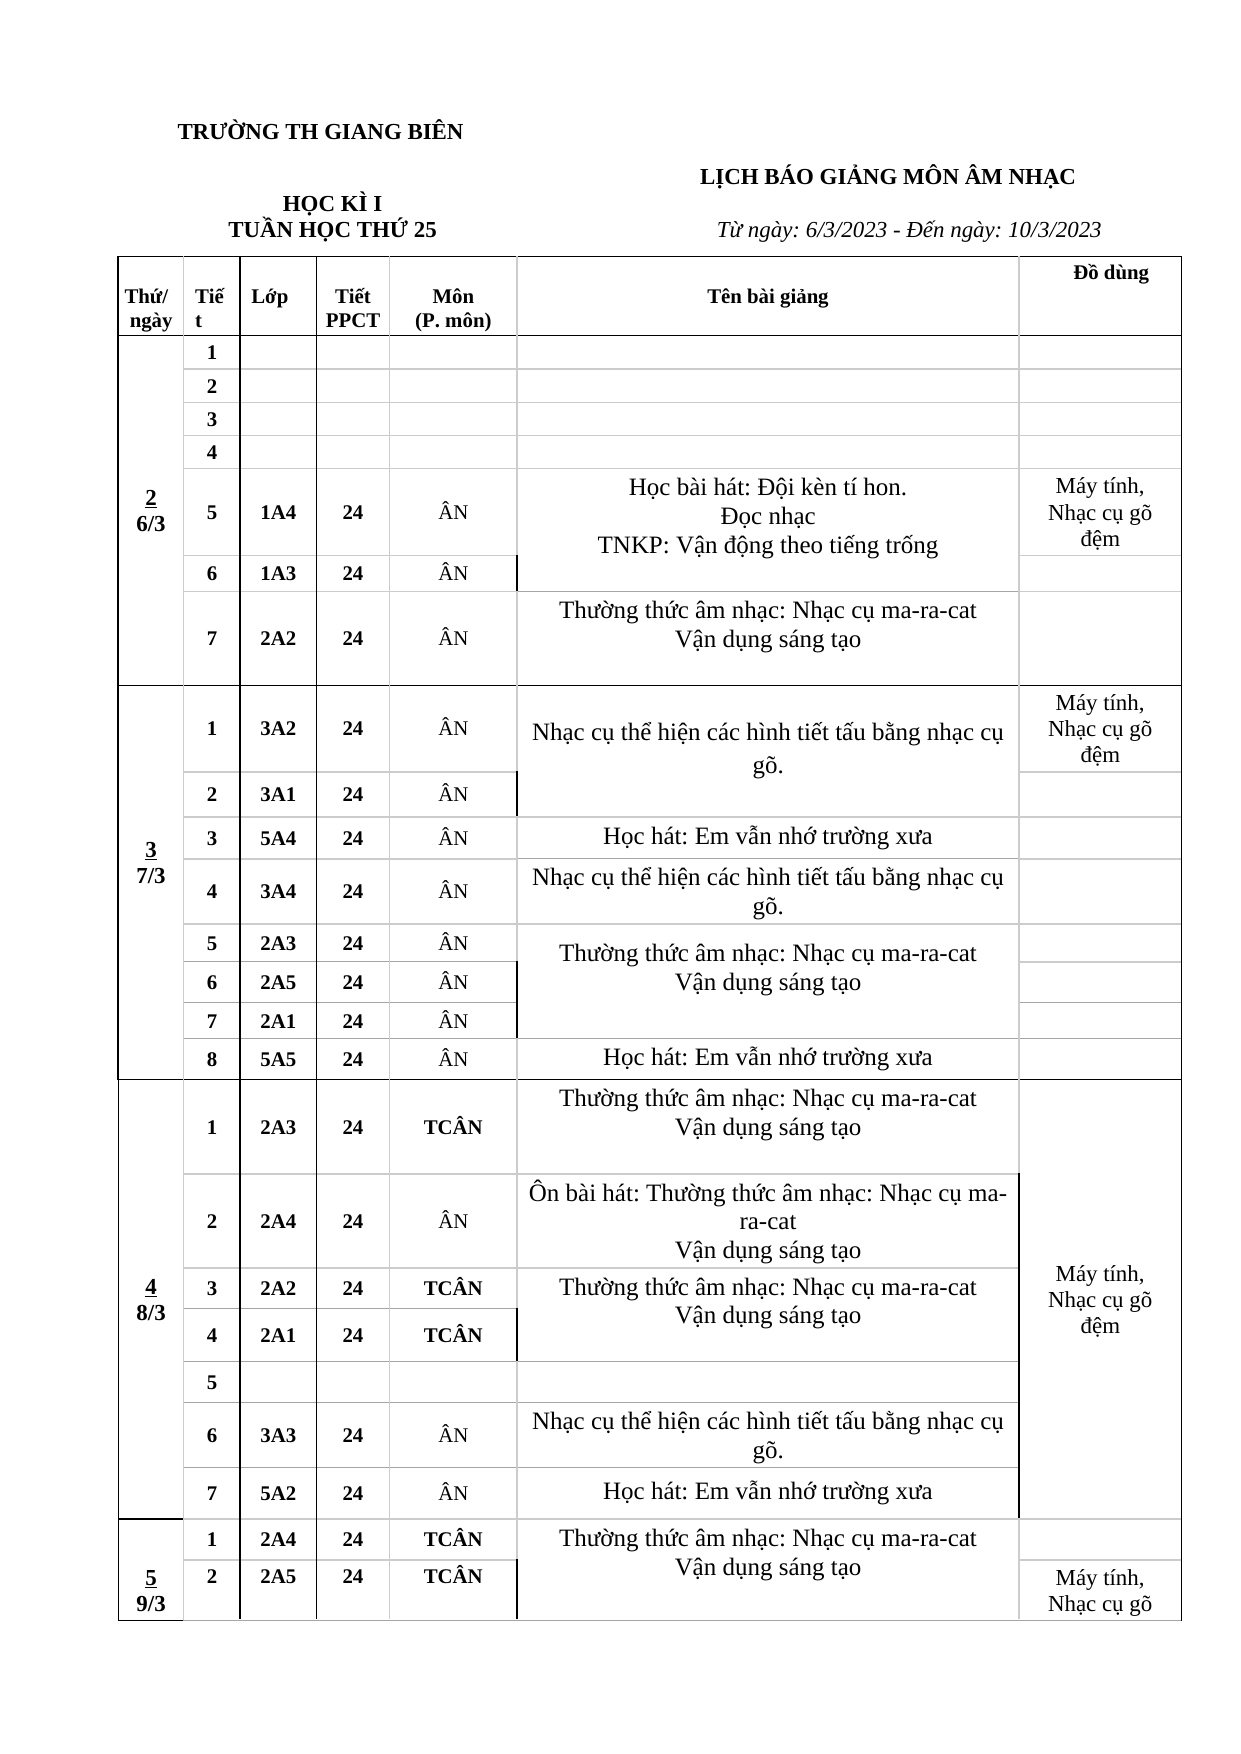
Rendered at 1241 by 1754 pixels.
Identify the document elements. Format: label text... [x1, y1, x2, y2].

table_cell 2 [184, 370, 239, 401]
table_cell Thường thức âm nhạc: Nhạc cụ ma-ra-cat Vận dụng sáng tạo [518, 1269, 1018, 1361]
table_cell TUẦN HỌC THỨ 25 [148, 216, 517, 256]
table_cell 2A4 [241, 1520, 316, 1559]
table_cell [518, 436, 1018, 468]
table_cell 6 [184, 556, 239, 591]
table_cell [390, 370, 516, 401]
table_cell 5 9/3 [119, 1559, 183, 1619]
table_cell [1020, 370, 1181, 401]
table_cell ÂN [390, 556, 516, 591]
table_cell 7 [184, 592, 239, 684]
table_cell 1 [184, 686, 239, 771]
table_cell 24 [317, 773, 389, 816]
table_cell Đồ dùng [1020, 257, 1181, 335]
table_cell Thường thức âm nhạc: Nhạc cụ ma-ra-cat Vận dụng sáng tạo [518, 1080, 1018, 1173]
table_cell ÂN [390, 962, 516, 1002]
table_cell 7 [184, 1468, 239, 1518]
table_cell Môn (P. môn) [390, 257, 516, 335]
table_cell [1020, 1520, 1181, 1559]
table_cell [1020, 1561, 1181, 1619]
table_cell Học hát: Em vẫn nhớ trường xưa [518, 1039, 1018, 1079]
table_cell ÂN [390, 1468, 516, 1518]
table_cell 24 [317, 925, 389, 961]
table_cell 5 [184, 469, 239, 554]
table_cell [317, 403, 389, 434]
table_cell [1020, 556, 1181, 591]
table_cell 24 [317, 860, 389, 923]
table_cell ÂN [390, 818, 516, 858]
table_cell TCÂN [390, 1080, 516, 1173]
table_cell 3 [184, 403, 239, 434]
table_cell Lớp [241, 257, 316, 335]
table_cell 3A2 [241, 686, 316, 771]
table_cell 3A3 [241, 1403, 316, 1467]
table_cell [518, 370, 1018, 401]
table_cell 2A1 [241, 1003, 316, 1038]
table_cell [390, 436, 516, 468]
table_cell [1020, 818, 1181, 858]
table_cell Nhạc cụ thể hiện các hình tiết tấu bằng nhạc cụ gõ. [518, 1403, 1018, 1467]
table_cell Thường thức âm nhạc: Nhạc cụ ma-ra-cat Vận dụng sáng tạo [518, 925, 1018, 1038]
table_cell 1 [184, 1080, 239, 1173]
table_cell Tiết PPCT [317, 257, 389, 335]
table_cell 5 [184, 925, 239, 961]
table_cell 1 [184, 1520, 239, 1559]
table_cell 24 [317, 1520, 389, 1559]
table_cell 2 [184, 773, 239, 816]
table_cell [1020, 1039, 1181, 1079]
table_cell [1020, 773, 1181, 816]
table_cell 24 [317, 1309, 389, 1361]
table_cell 3A1 [241, 773, 316, 816]
table_cell Tiết [184, 257, 239, 335]
table_cell Tên bài giảng [518, 257, 1018, 335]
table_cell 24 [317, 1403, 389, 1467]
table_cell 2 6/3 [119, 336, 183, 684]
table_cell [241, 336, 316, 368]
table_cell Máy tính, Nhạc cụ gõ đệm [1020, 469, 1181, 554]
table_cell ÂN [390, 925, 516, 961]
table_cell ÂN [390, 469, 516, 554]
table_cell ÂN [390, 1175, 516, 1267]
table_cell ÂN [390, 1039, 516, 1079]
table_cell ÂN [390, 773, 516, 816]
table_cell [1020, 436, 1181, 468]
table_cell 24 [317, 1269, 389, 1308]
table_cell [317, 370, 389, 401]
table_cell 8 [184, 1039, 239, 1079]
table_cell 2A5 [241, 962, 316, 1002]
table_cell 4 [184, 1309, 239, 1361]
table_cell [119, 1520, 183, 1559]
table_cell Ôn bài hát: Thường thức âm nhạc: Nhạc cụ ma-ra-cat Vận dụng sáng tạo [518, 1175, 1018, 1267]
table_cell 24 [317, 556, 389, 591]
table_cell Học hát: Em vẫn nhớ trường xưa [518, 1468, 1018, 1518]
table_cell 1A3 [241, 556, 316, 591]
table_cell Nhạc cụ thể hiện các hình tiết tấu bằng nhạc cụ gõ. [518, 859, 1018, 923]
table_cell 6 [184, 962, 239, 1002]
table_cell [317, 336, 389, 368]
table_cell Thường thức âm nhạc: Nhạc cụ ma-ra-cat Vận dụng sáng tạo [518, 1520, 1018, 1619]
table_cell 24 [317, 1080, 389, 1173]
table_cell 24 [317, 1561, 389, 1619]
table_cell ÂN [390, 686, 516, 771]
table_cell [1020, 403, 1181, 434]
table_cell Học hát: Em vẫn nhớ trường xưa [518, 818, 1018, 858]
table_cell ÂN [390, 1403, 516, 1467]
table_cell [518, 403, 1018, 434]
table_cell [1020, 592, 1181, 684]
table_cell [119, 1038, 183, 1079]
table_cell [1020, 1003, 1181, 1038]
table_cell 3 7/3 [119, 686, 183, 1038]
table_cell 24 [317, 1468, 389, 1518]
table_cell 5A4 [241, 818, 316, 858]
table_cell [241, 1362, 316, 1402]
table_cell 3 [184, 1269, 239, 1308]
table_cell [1020, 963, 1181, 1002]
table_header LỊCH BÁO GIẢNG MÔN ÂM NHẠC [517, 163, 1129, 216]
table_cell 2A3 [241, 925, 316, 961]
table_cell 24 [317, 962, 389, 1002]
table_cell 2A1 [241, 1309, 316, 1361]
table_cell [317, 436, 389, 468]
table_cell 3 [184, 818, 239, 858]
table_cell [390, 336, 516, 368]
table_cell 24 [317, 818, 389, 858]
table_cell ÂN [390, 592, 516, 684]
table_cell [241, 370, 316, 401]
table_cell TCÂN [390, 1309, 516, 1361]
table_cell 4 8/3 [119, 1080, 183, 1518]
table_cell 5 [184, 1362, 239, 1402]
table_cell Máy tính, Nhạc cụ gõ đệm [1020, 686, 1181, 771]
table_cell 24 [317, 686, 389, 771]
table_cell 5A5 [241, 1039, 316, 1079]
table_cell [518, 1362, 1018, 1402]
table_cell Học bài hát: Đội kèn tí hon. Đọc nhạc TNKP: Vận động theo tiếng trống [518, 469, 1018, 591]
table_cell [1020, 860, 1181, 923]
table_cell [1020, 336, 1181, 368]
table_cell 5A2 [241, 1468, 316, 1518]
table_cell TCÂN [390, 1561, 516, 1619]
table_cell 24 [317, 469, 389, 554]
table_cell ÂN [390, 1003, 516, 1038]
table_cell TCÂN [390, 1269, 516, 1308]
table_cell 24 [317, 1039, 389, 1079]
table_cell TCÂN [390, 1520, 516, 1559]
table_cell 4 [184, 860, 239, 923]
table_cell 4 [184, 436, 239, 468]
table_cell 2A2 [241, 1269, 316, 1308]
table_cell ÂN [390, 860, 516, 923]
table_cell Nhạc cụ thể hiện các hình tiết tấu bằng nhạc cụ gõ. [518, 686, 1018, 816]
table_cell 24 [317, 1175, 389, 1267]
table_cell Máy tính, Nhạc cụ gõ đệm [1020, 1080, 1181, 1518]
table_cell 6 [184, 1403, 239, 1467]
table_cell 24 [317, 1003, 389, 1038]
table_cell [390, 403, 516, 434]
text TRƯỜNG TH GIANG BIÊN [177, 118, 1122, 144]
table_cell 1 [184, 336, 239, 368]
table_cell 2A3 [241, 1080, 316, 1173]
table_cell 7 [184, 1003, 239, 1038]
table_cell [1020, 925, 1181, 961]
table_cell [390, 1362, 516, 1402]
table_cell 1A4 [241, 469, 316, 554]
table_cell [518, 336, 1018, 368]
table_cell 2 [184, 1175, 239, 1267]
table_cell Thứ/ ngày [119, 257, 183, 335]
table_cell 24 [317, 592, 389, 684]
table_cell [241, 436, 316, 468]
table_cell 2 [184, 1561, 239, 1619]
table_cell 2A4 [241, 1175, 316, 1267]
table_cell 2A5 [241, 1561, 316, 1619]
table_cell [317, 1362, 389, 1402]
table_cell [241, 403, 316, 434]
table_cell 2A2 [241, 592, 316, 684]
table_cell Thường thức âm nhạc: Nhạc cụ ma-ra-cat Vận dụng sáng tạo [518, 592, 1018, 684]
table_cell Từ ngày: 6/3/2023 - Đến ngày: 10/3/2023 [517, 216, 1129, 256]
table_cell 3A4 [241, 860, 316, 923]
table_header HỌC KÌ I [148, 163, 517, 216]
